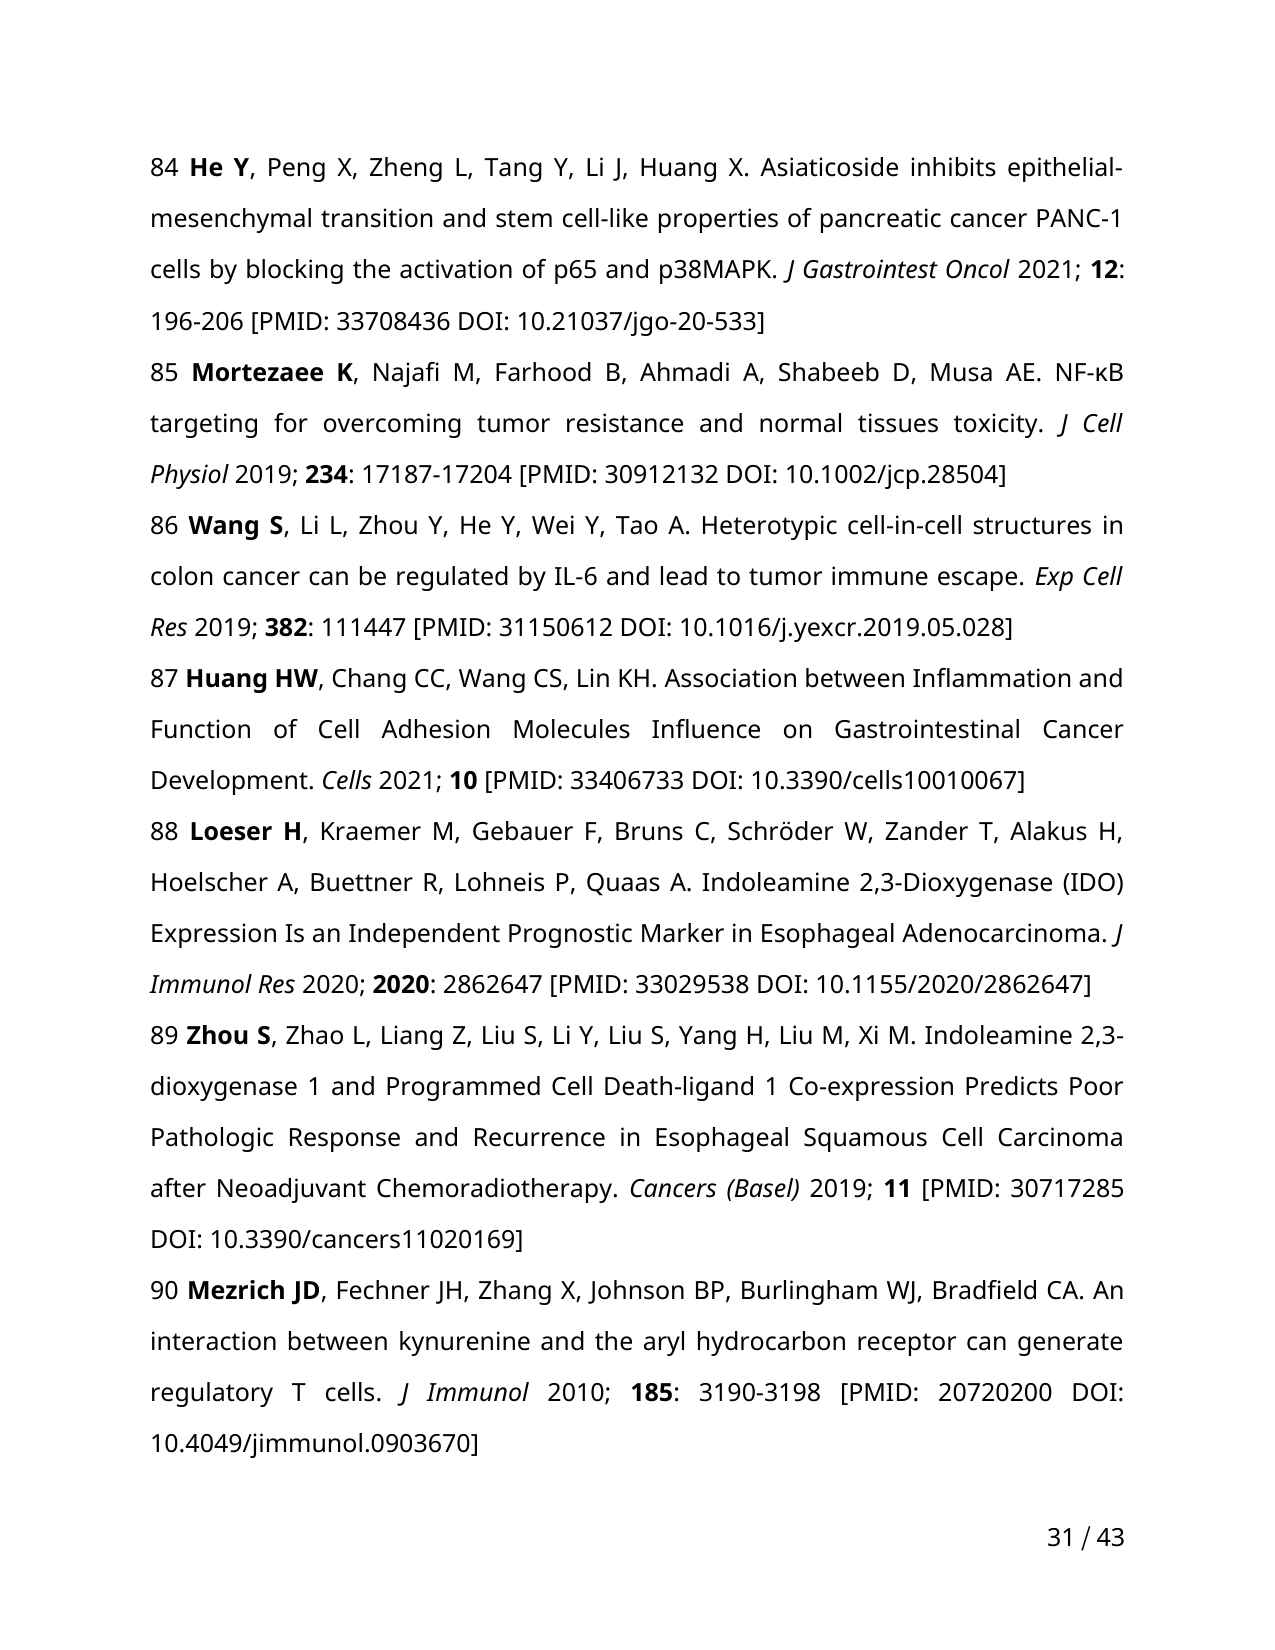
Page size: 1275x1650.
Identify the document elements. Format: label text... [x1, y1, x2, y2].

text 84 He Y, Peng X, Zheng L, Tang Y, Li J, Huang X. Asiaticoside inhibits epithelial-mesenchymal transition and stem cell-like properties of pancreatic cancer PANC-1 cells by blocking the activation of p65 and p38MAPK. J Gastrointest Oncol 2021; 12: 196-206 [PMID: 33708436 DOI: 10.21037/jgo-20-533] [150, 150, 1125, 337]
text 86 Wang S, Li L, Zhou Y, He Y, Wei Y, Tao A. Heterotypic cell-in-cell structures in colon cancer can be regulated by IL-6 and lead to tumor immune escape. Exp Cell Res 2019; 382: 111447 [PMID: 31150612 DOI: 10.1016/j.yexcr.2019.05.028] [150, 507, 1125, 643]
text 88 Loeser H, Kraemer M, Gebauer F, Bruns C, Schröder W, Zander T, Alakus H, Hoelscher A, Buettner R, Lohneis P, Quaas A. Indoleamine 2,3-Dioxygenase (IDO) Expression Is an Independent Prognostic Marker in Esophageal Adenocarcinoma. J Immunol Res 2020; 2020: 2862647 [PMID: 33029538 DOI: 10.1155/2020/2862647] [150, 813, 1125, 1001]
text 85 Mortezaee K, Najafi M, Farhood B, Ahmadi A, Shabeeb D, Musa AE. NF-κB targeting for overcoming tumor resistance and normal tissues toxicity. J Cell Physiol 2019; 234: 17187-17204 [PMID: 30912132 DOI: 10.1002/jcp.28504] [150, 354, 1125, 490]
text 87 Huang HW, Chang CC, Wang CS, Lin KH. Association between Inflammation and Function of Cell Adhesion Molecules Influence on Gastrointestinal Cancer Development. Cells 2021; 10 [PMID: 33406733 DOI: 10.3390/cells10010067] [150, 660, 1125, 797]
text 89 Zhou S, Zhao L, Liang Z, Liu S, Li Y, Liu S, Yang H, Liu M, Xi M. Indoleamine 2,3-dioxygenase 1 and Programmed Cell Death-ligand 1 Co-expression Predicts Poor Pathologic Response and Recurrence in Esophageal Squamous Cell Carcinoma after Neoadjuvant Chemoradiotherapy. Cancers (Basel) 2019; 11 [PMID: 30717285 DOI: 10.3390/cancers11020169] [150, 1018, 1125, 1256]
text 90 Mezrich JD, Fechner JH, Zhang X, Johnson BP, Burlingham WJ, Bradfield CA. An interaction between kynurenine and the aryl hydrocarbon receptor can generate regulatory T cells. J Immunol 2010; 185: 3190-3198 [PMID: 20720200 DOI: 10.4049/jimmunol.0903670] [150, 1273, 1125, 1460]
